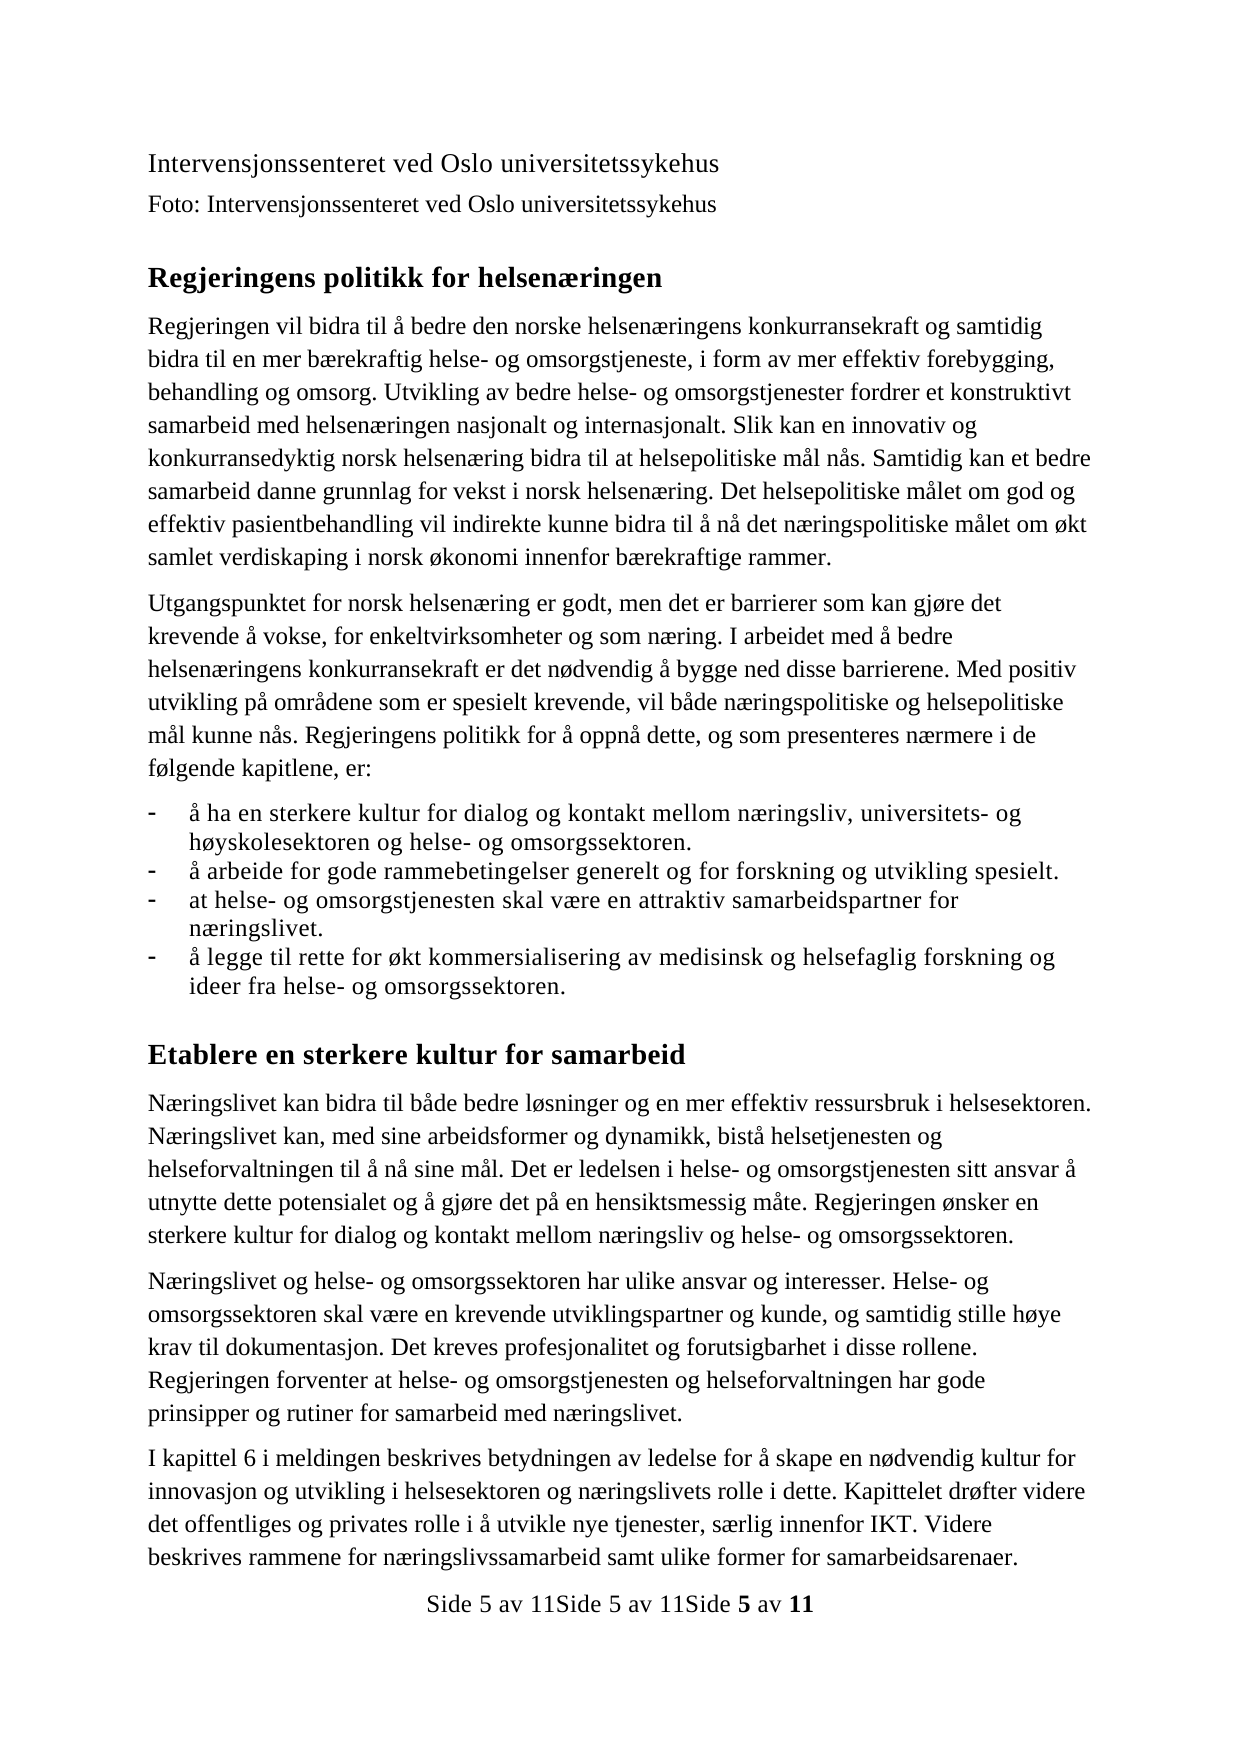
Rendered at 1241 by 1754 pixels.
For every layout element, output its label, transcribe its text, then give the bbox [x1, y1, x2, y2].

text Intervensjonssenteret ved Oslo universitetssykehus [148, 148, 1093, 179]
text Næringslivet og helse- og omsorgssektoren har ulike ansvar og interesser. Helse- og omsorgssektoren skal være en krevende utviklingspartner og kunde, og samtidig stille høye krav til dokumentasjon. Det kreves profesjonalitet og forutsigbarhet i disse rollene. Regjeringen forventer at helse- og omsorgstjenesten og helseforvaltningen har gode prinsipper og rutiner for samarbeid med næringslivet. [148, 1266, 1093, 1427]
text I kapittel 6 i meldingen beskrives betydningen av ledelse for å skape en nødvendig kultur for innovasjon og utvikling i helsesektoren og næringslivets rolle i dette. Kapittelet drøfter videre det offentliges og privates rolle i å utvikle nye tjenester, særlig innenfor IKT. Videre beskrives rammene for næringslivssamarbeid samt ulike former for samarbeidsarenaer. [148, 1443, 1093, 1571]
text Foto: Intervensjonssenteret ved Oslo universitetssykehus [148, 189, 1093, 218]
subtitle Etablere en sterkere kultur for samarbeid [148, 1037, 1093, 1071]
list å ha en sterkere kultur for dialog og kontakt mellom næringsliv, universitets- og høyskolesektoren og helse- og omsorgssektoren. [148, 798, 1093, 856]
list å arbeide for gode rammebetingelser generelt og for forskning og utvikling spesielt. [148, 856, 1093, 885]
text Næringslivet kan bidra til både bedre løsninger og en mer effektiv ressursbruk i helsesektoren. Næringslivet kan, med sine arbeidsformer og dynamikk, bistå helsetjenesten og helseforvaltningen til å nå sine mål. Det er ledelsen i helse- og omsorgstjenesten sitt ansvar å utnytte dette potensialet og å gjøre det på en hensiktsmessig måte. Regjeringen ønsker en sterkere kultur for dialog og kontakt mellom næringsliv og helse- og omsorgssektoren. [148, 1088, 1093, 1249]
text Regjeringen vil bidra til å bedre den norske helsenæringens konkurransekraft og samtidig bidra til en mer bærekraftig helse- og omsorgstjeneste, i form av mer effektiv forebygging, behandling og omsorg. Utvikling av bedre helse- og omsorgstjenester fordrer et konstruktivt samarbeid med helsenæringen nasjonalt og internasjonalt. Slik kan en innovativ og konkurransedyktig norsk helsenæring bidra til at helsepolitiske mål nås. Samtidig kan et bedre samarbeid danne grunnlag for vekst i norsk helsenæring. Det helsepolitiske målet om god og effektiv pasientbehandling vil indirekte kunne bidra til å nå det næringspolitiske målet om økt samlet verdiskaping i norsk økonomi innenfor bærekraftige rammer. [148, 311, 1093, 571]
list å legge til rette for økt kommersialisering av medisinsk og helsefaglig forskning og ideer fra helse- og omsorgssektoren. [148, 942, 1093, 1000]
text Utgangspunktet for norsk helsenæring er godt, men det er barrierer som kan gjøre det krevende å vokse, for enkeltvirksomheter og som næring. I arbeidet med å bedre helsenæringens konkurransekraft er det nødvendig å bygge ned disse barrierene. Med positiv utvikling på områdene som er spesielt krevende, vil både næringspolitiske og helsepolitiske mål kunne nås. Regjeringens politikk for å oppnå dette, og som presenteres nærmere i de følgende kapitlene, er: [148, 588, 1093, 782]
list at helse- og omsorgstjenesten skal være en attraktiv samarbeidspartner for næringslivet. [148, 885, 1093, 942]
subtitle Regjeringens politikk for helsenæringen [148, 260, 1093, 294]
